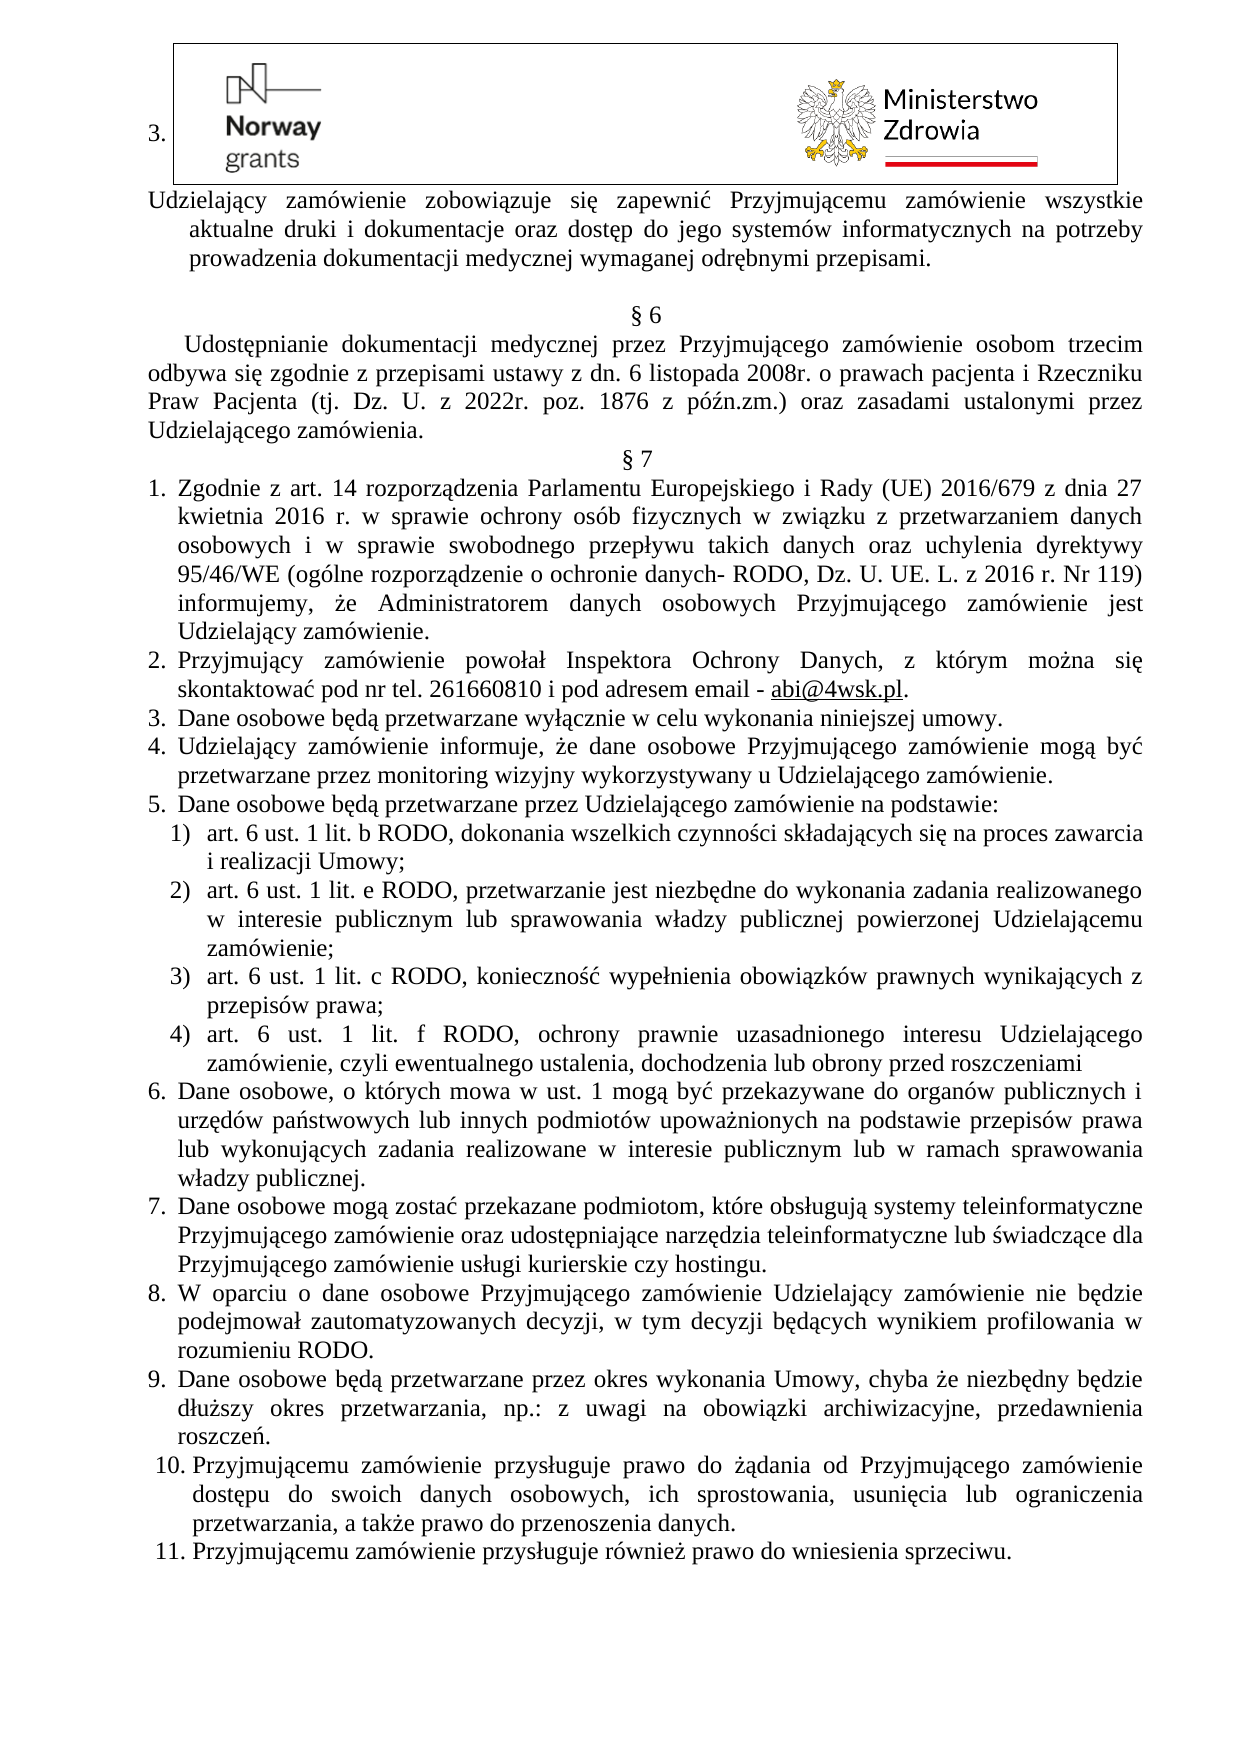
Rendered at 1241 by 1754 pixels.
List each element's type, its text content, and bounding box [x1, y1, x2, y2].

list W oparciu o dane osobowe Przyjmującego zamówienie Udzielający zamówienie nie będzie podejmował zautomatyzowanych decyzji, w tym decyzji będących wynikiem profilowania w rozumieniu RODO. [148, 1278, 1144, 1364]
text Udostępnianie dokumentacji medycznej przez Przyjmującego zamówienie osobom trzecim odbywa się zgodnie z przepisami ustawy z dn. 6 listopada 2008r. o prawach pacjenta i Rzeczniku Praw Pacjenta (tj. Dz. U. z 2022r. poz. 1876 z późn.zm.) oraz zasadami ustalonymi przez Udzielającego zamówienia. [118, 329, 1144, 444]
list Dane osobowe będą przetwarzane przez Udzielającego zamówienie na podstawie: [148, 789, 1144, 818]
text § 6 [148, 300, 1144, 329]
list Dane osobowe będą przetwarzane przez okres wykonania Umowy, chyba że niezbędny będzie dłuższy okres przetwarzania, np.: z uwagi na obowiązki archiwizacyjne, przedawnienia roszczeń. [148, 1364, 1144, 1450]
text § 7 [118, 444, 1144, 473]
list Przyjmującemu zamówienie przysługuje prawo do żądania od Przyjmującego zamówienie dostępu do swoich danych osobowych, ich sprostowania, usunięcia lub ograniczenia przetwarzania, a także prawo do przenoszenia danych. [154, 1450, 1144, 1536]
list Udzielający zamówienie informuje, że dane osobowe Przyjmującego zamówienie mogą być przetwarzane przez monitoring wizyjny wykorzystywany u Udzielającego zamówienie. [148, 731, 1144, 789]
list Dane osobowe będą przetwarzane wyłącznie w celu wykonania niniejszej umowy. [148, 703, 1144, 731]
list Zgodnie z art. 14 rozporządzenia Parlamentu Europejskiego i Rady (UE) 2016/679 z dnia 27 kwietnia 2016 r. w sprawie ochrony osób fizycznych w związku z przetwarzaniem danych osobowych i w sprawie swobodnego przepływu takich danych oraz uchylenia dyrektywy 95/46/WE (ogólne rozporządzenie o ochronie danych- RODO, Dz. U. UE. L. z 2016 r. Nr 119) informujemy, że Administratorem danych osobowych Przyjmującego zamówienie jest Udzielający zamówienie. [148, 473, 1144, 645]
list art. 6 ust. 1 lit. c RODO, konieczność wypełnienia obowiązków prawnych wynikających z przepisów prawa; [169, 961, 1144, 1019]
list Udzielający zamówienie zobowiązuje się zapewnić Przyjmującemu zamówienie wszystkie aktualne druki i dokumentacje oraz dostęp do jego systemów informatycznych na potrzeby prowadzenia dokumentacji medycznej wymaganej odrębnymi przepisami. [148, 118, 1144, 271]
list Dane osobowe, o których mowa w ust. 1 mogą być przekazywane do organów publicznych i urzędów państwowych lub innych podmiotów upoważnionych na podstawie przepisów prawa lub wykonujących zadania realizowane w interesie publicznym lub w ramach sprawowania władzy publicznej. [148, 1076, 1144, 1191]
list Przyjmujący zamówienie powołał Inspektora Ochrony Danych, z którym można się skontaktować pod nr tel. 261660810 i pod adresem email - abi@4wsk.pl. [148, 645, 1144, 703]
list art. 6 ust. 1 lit. e RODO, przetwarzanie jest niezbędne do wykonania zadania realizowanego w interesie publicznym lub sprawowania władzy publicznej powierzonej Udzielającemu zamówienie; [169, 875, 1144, 961]
list art. 6 ust. 1 lit. f RODO, ochrony prawnie uzasadnionego interesu Udzielającego zamówienie, czyli ewentualnego ustalenia, dochodzenia lub obrony przed roszczeniami [169, 1019, 1144, 1076]
list Dane osobowe mogą zostać przekazane podmiotom, które obsługują systemy teleinformatyczne Przyjmującego zamówienie oraz udostępniające narzędzia teleinformatyczne lub świadczące dla Przyjmującego zamówienie usługi kurierskie czy hostingu. [148, 1191, 1144, 1278]
list art. 6 ust. 1 lit. b RODO, dokonania wszelkich czynności składających się na proces zawarcia i realizacji Umowy; [169, 818, 1144, 875]
picture [225, 63, 322, 118]
list Przyjmującemu zamówienie przysługuje również prawo do wniesienia sprzeciwu. [154, 1536, 1144, 1565]
picture [777, 58, 1057, 118]
